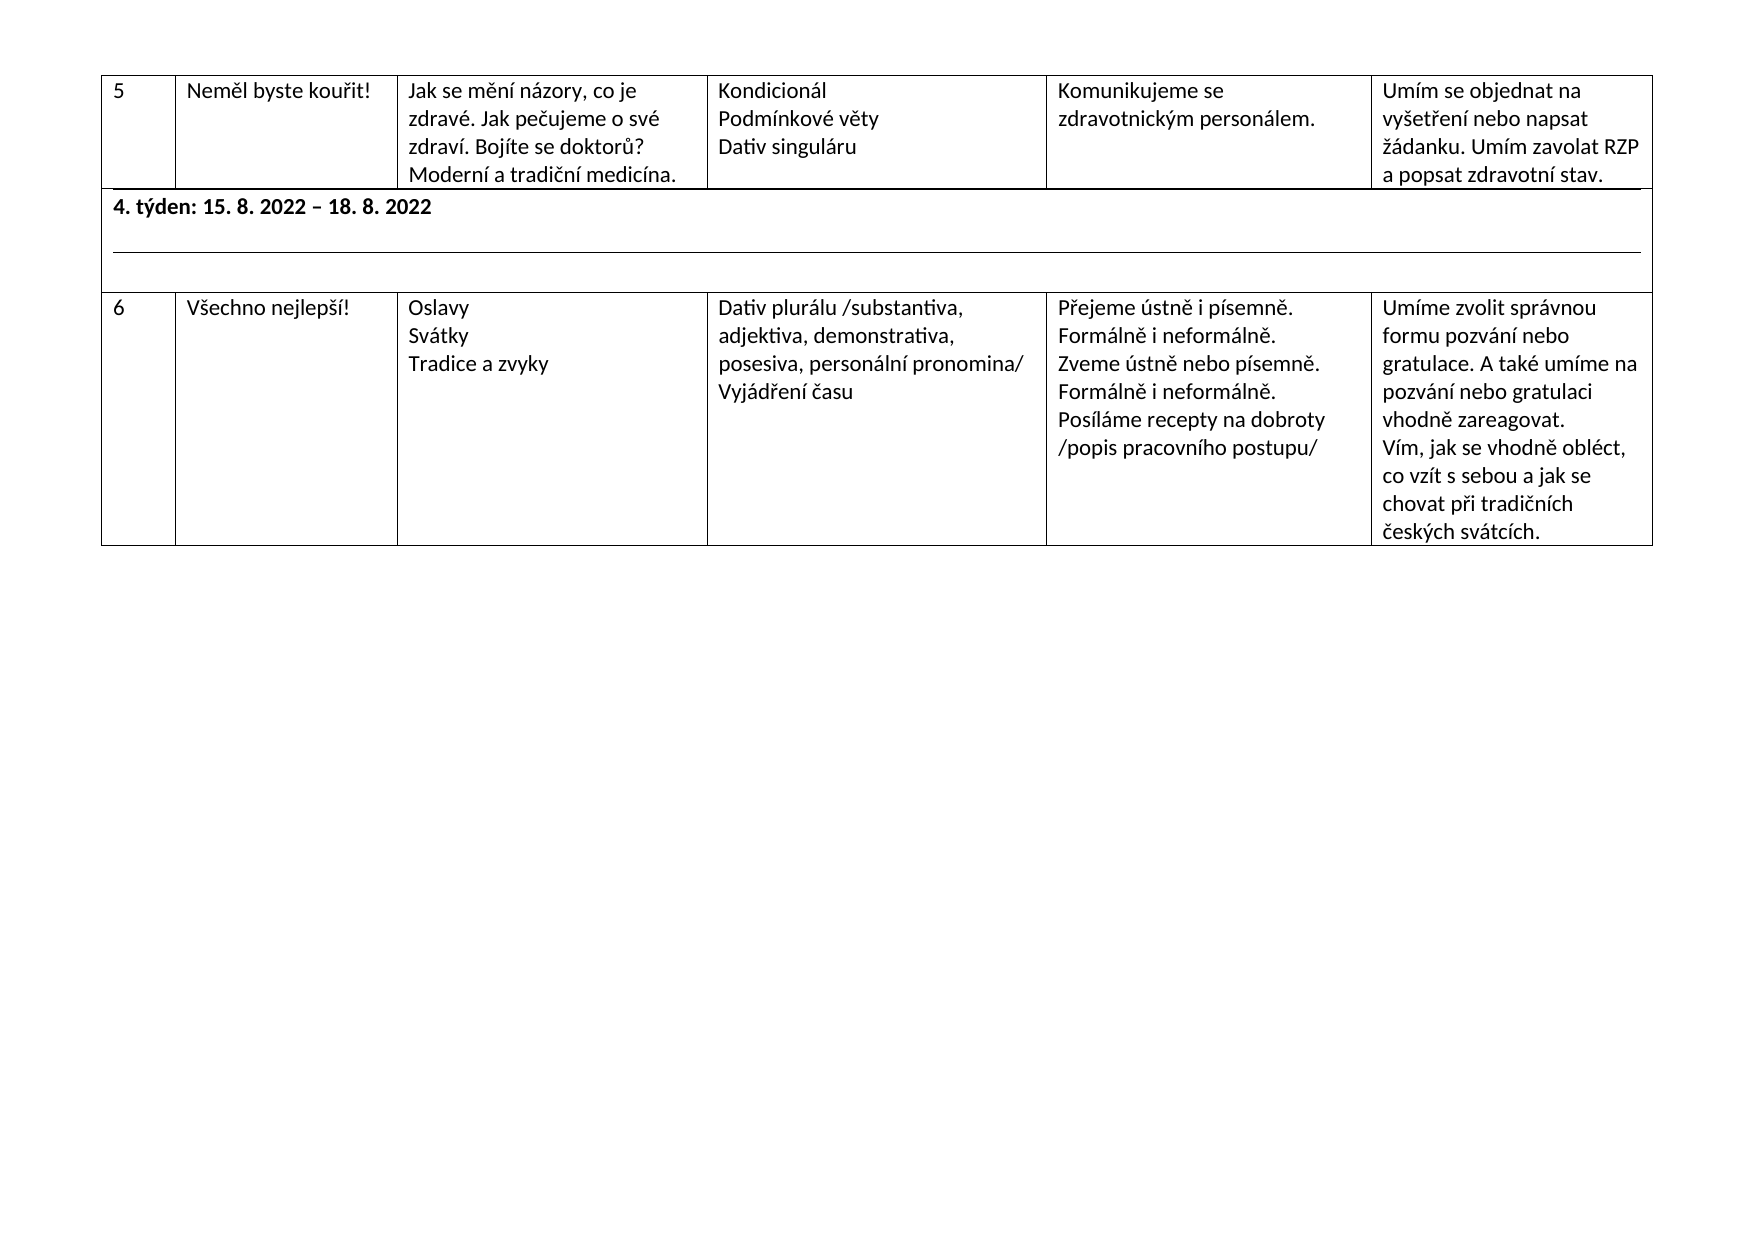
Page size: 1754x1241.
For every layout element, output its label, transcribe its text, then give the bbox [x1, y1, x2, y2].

table_cell 4. týden: 15. 8. 2022 – 18. 8. 2022 [102, 189, 1652, 292]
table_cell Přejeme ústně i písemně. Formálně i neformálně. Zveme ústně nebo písemně. Formálně i neformálně. Posíláme recepty na dobroty /popis pracovního postupu/ [1047, 293, 1371, 545]
table_cell 5 [102, 76, 175, 188]
table_cell Dativ plurálu /substantiva, adjektiva, demonstrativa, posesiva, personální pronomina/ Vyjádření času [708, 293, 1046, 545]
table_cell Oslavy Svátky Tradice a zvyky [398, 293, 707, 545]
table_cell Komunikujeme se zdravotnickým personálem. [1047, 76, 1371, 188]
table_cell Umíme zvolit správnou formu pozvání nebo gratulace. A také umíme na pozvání nebo gratulaci vhodně zareagovat. Vím, jak se vhodně obléct, co vzít s sebou a jak se chovat při tradičních českých svátcích. [1372, 293, 1652, 545]
table_cell Umím se objednat na vyšetření nebo napsat žádanku. Umím zavolat RZP a popsat zdravotní stav. [1372, 76, 1652, 188]
table_cell 6 [102, 293, 175, 545]
table_cell Kondicionál Podmínkové věty Dativ singuláru [708, 76, 1046, 188]
table_cell Neměl byste kouřit! [176, 76, 397, 188]
table_cell Všechno nejlepší! [176, 293, 397, 545]
table_cell Jak se mění názory, co je zdravé. Jak pečujeme o své zdraví. Bojíte se doktorů? Moderní a tradiční medicína. [398, 76, 707, 188]
